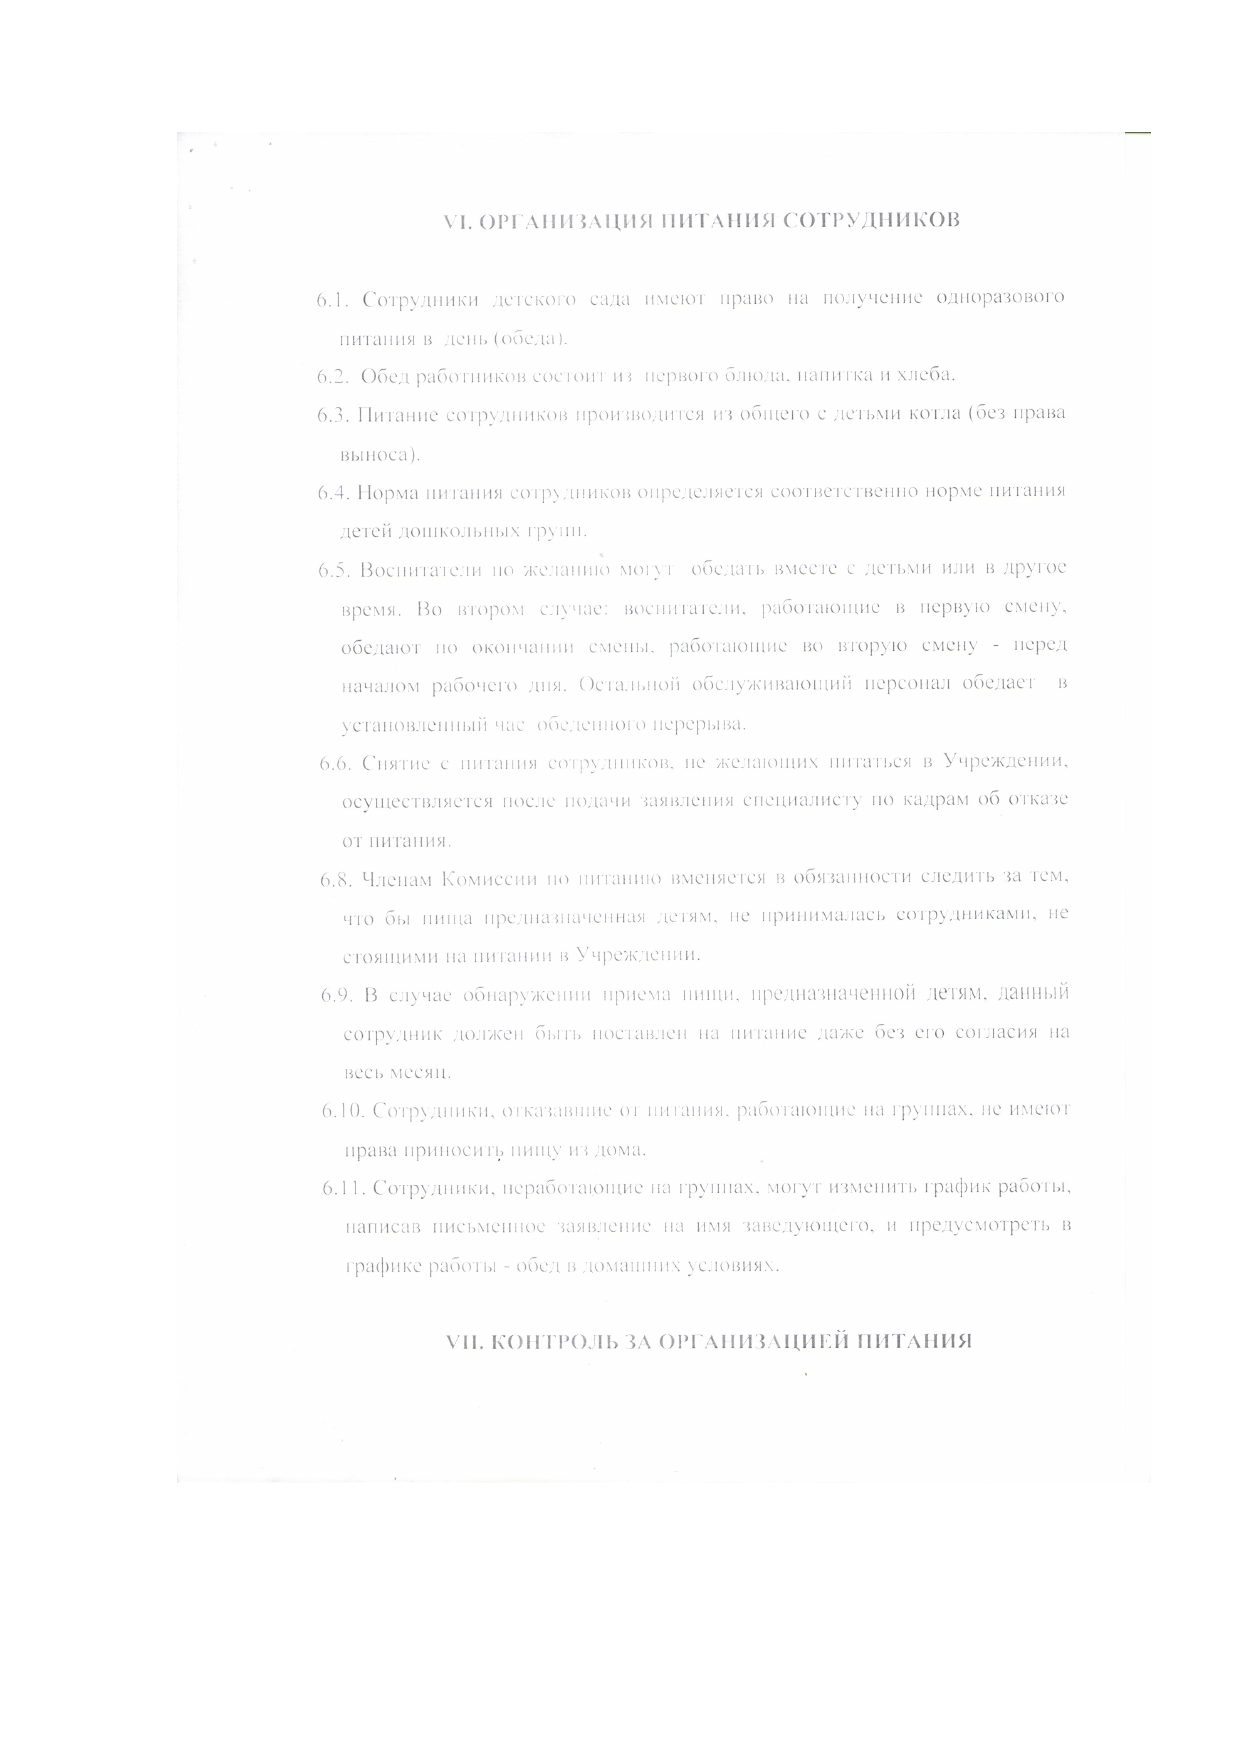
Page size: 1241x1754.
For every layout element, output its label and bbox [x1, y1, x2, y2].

picture [177, 132, 1151, 1483]
